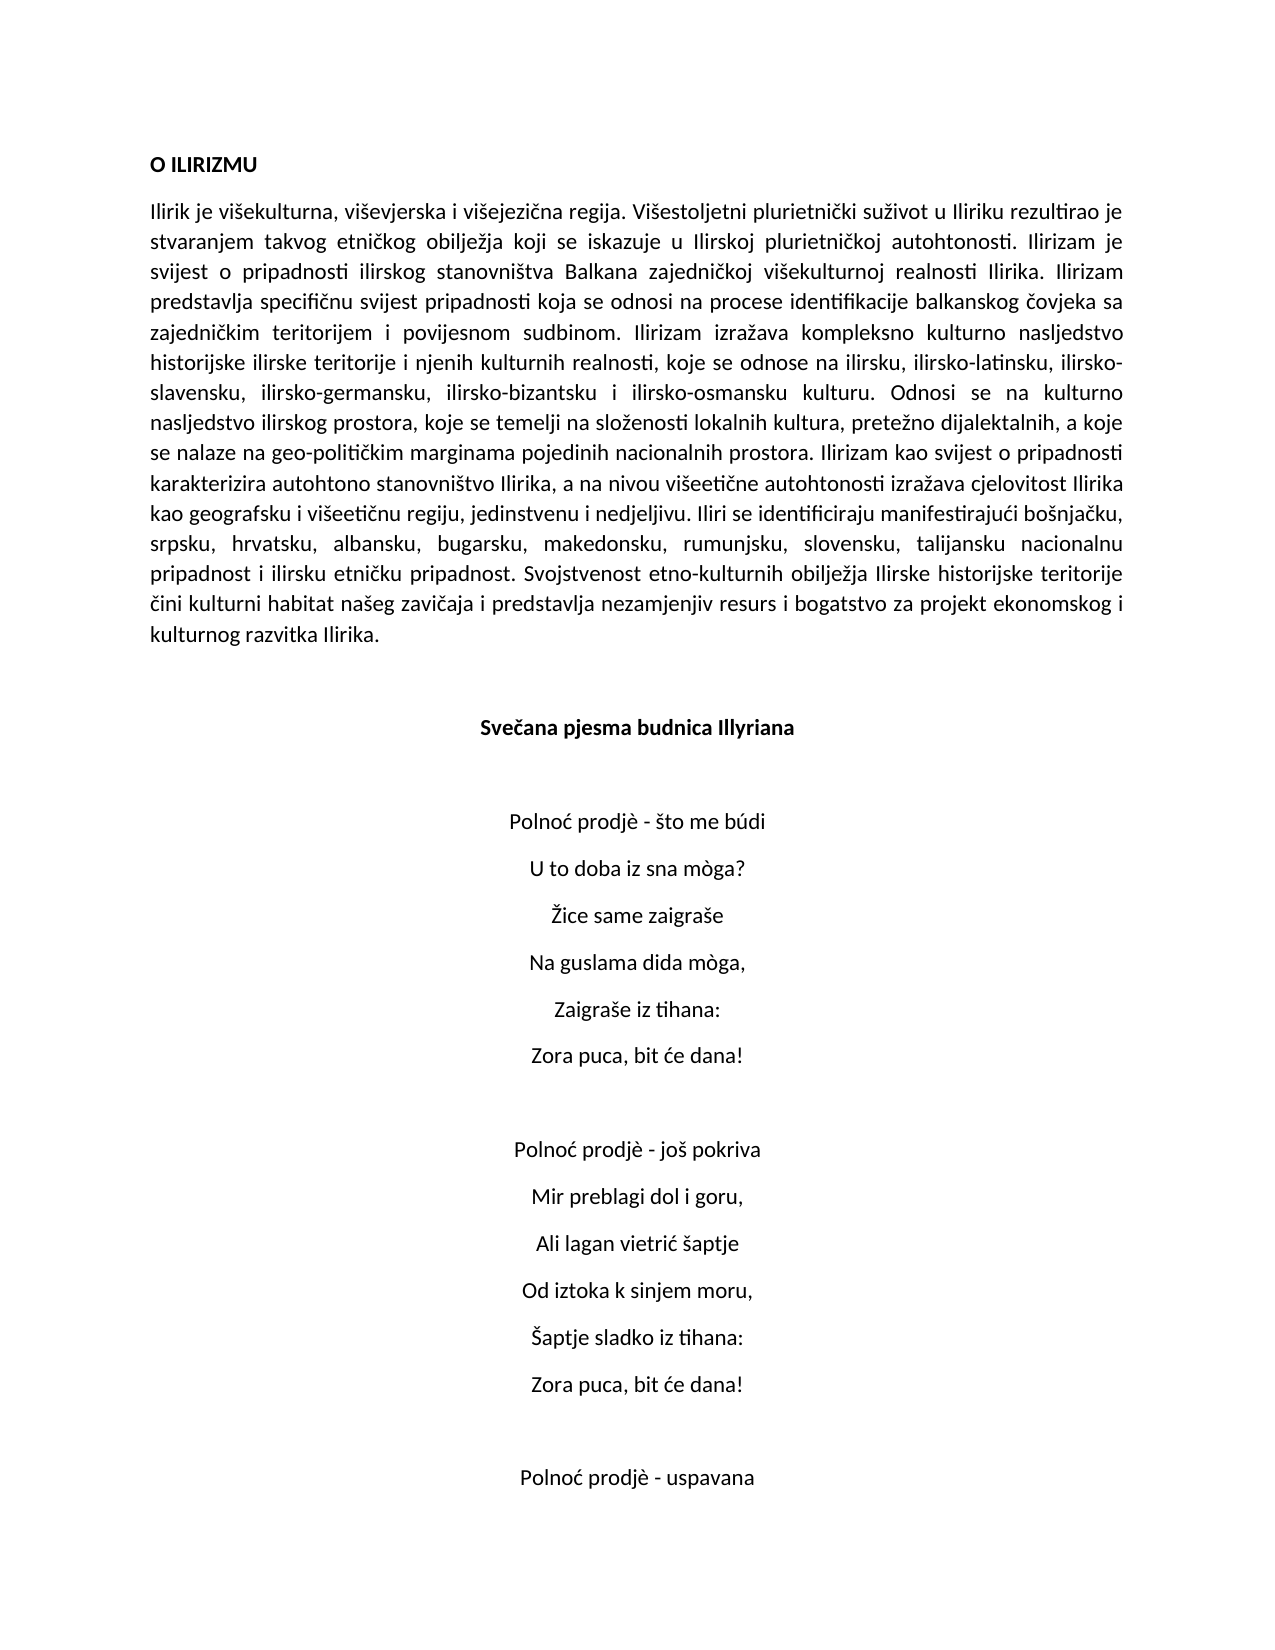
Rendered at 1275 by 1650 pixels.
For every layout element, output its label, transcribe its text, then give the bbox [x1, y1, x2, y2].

text Zora puca, bit će dana! [150, 1042, 1125, 1070]
text O ILIRIZMU [150, 150, 1125, 178]
text Mir preblagi dol i goru, [150, 1182, 1125, 1210]
text Polnoć prodjè - uspavana [150, 1463, 1125, 1492]
text Zaigraše iz tihana: [150, 995, 1125, 1023]
text Polnoć prodjè - još pokriva [150, 1135, 1125, 1163]
text Šaptje sladko iz tihana: [150, 1323, 1125, 1351]
text Ilirik je višekulturna, viševjerska i višejezična regija. Višestoljetni plurietnički suživot u Iliriku rezultirao je stvaranjem takvog etničkog obilježja koji se iskazuje u Ilirskoj plurietničkoj autohtonosti. Ilirizam je svijest o pripadnosti ilirskog stanovništva Balkana zajedničkoj višekulturnoj realnosti Ilirika. Ilirizam predstavlja specifičnu svijest pripadnosti koja se odnosi na procese identifikacije balkanskog čovjeka sa zajedničkim teritorijem i povijesnom sudbinom. Ilirizam izražava kompleksno kulturno nasljedstvo historijske ilirske teritorije i njenih kulturnih realnosti, koje se odnose na ilirsku, ilirsko-latinsku, ilirsko-slavensku, ilirsko-germansku, ilirsko-bizantsku i ilirsko-osmansku kulturu. Odnosi se na kulturno nasljedstvo ilirskog prostora, koje se temelji na složenosti lokalnih kultura, pretežno dijalektalnih, a koje se nalaze na geo-političkim marginama pojedinih nacionalnih prostora. Ilirizam kao svijest o pripadnosti karakterizira autohtono stanovništvo Ilirika, a na nivou višeetične autohtonosti izražava cjelovitost Ilirika kao geografsku i višeetičnu regiju, jedinstvenu i nedjeljivu. Iliri se identificiraju manifestirajući bošnjačku, srpsku, hrvatsku, albansku, bugarsku, makedonsku, rumunjsku, slovensku, talijansku nacionalnu pripadnost i ilirsku etničku pripadnost. Svojstvenost etno-kulturnih obilježja Ilirske historijske teritorije čini kulturni habitat našeg zavičaja i predstavlja nezamjenjiv resurs i bogatstvo za projekt ekonomskog i kulturnog razvitka Ilirika. [150, 197, 1125, 648]
text Žice same zaigraše [150, 901, 1125, 929]
text Zora puca, bit će dana! [150, 1370, 1125, 1398]
text U to doba iz sna mòga? [150, 854, 1125, 882]
text Polnoć prodjè - što me búdi [150, 807, 1125, 835]
text Na guslama dida mòga, [150, 948, 1125, 976]
text Svečana pjesma budnica Illyriana [150, 713, 1125, 742]
text Ali lagan vietrić šaptje [150, 1229, 1125, 1257]
text Od iztoka k sinjem moru, [150, 1276, 1125, 1304]
